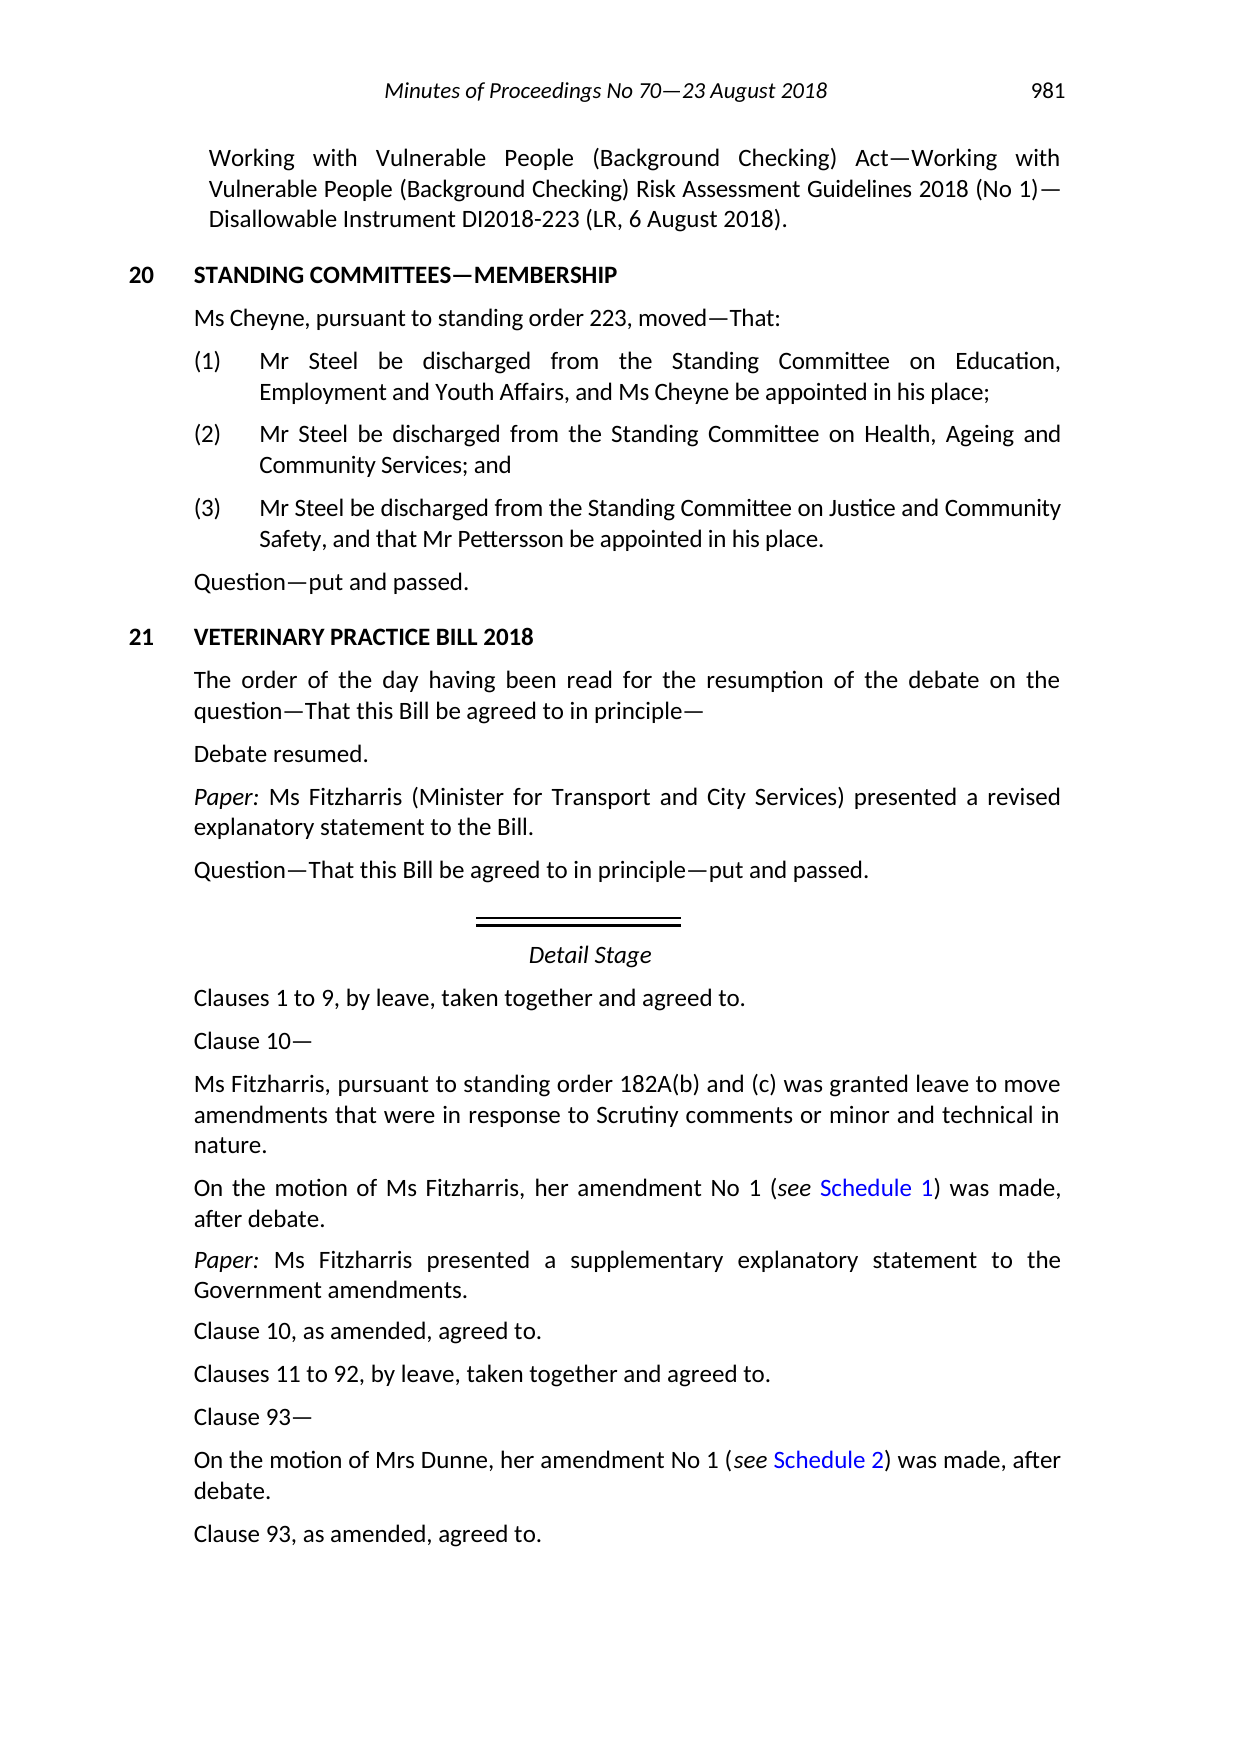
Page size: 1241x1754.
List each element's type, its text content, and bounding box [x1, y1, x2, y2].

text Ms Cheyne, pursuant to standing order 223, moved—That: [193, 302, 1062, 333]
text Clauses 1 to 9, by leave, taken together and agreed to. [193, 982, 1062, 1013]
text On the motion of Mrs Dunne, her amendment No 1 (see Schedule 2) was made, after debate. [193, 1444, 1062, 1506]
text Debate resumed. [193, 738, 1062, 768]
text Detail Stage [118, 939, 1062, 970]
text Clause 93— [193, 1401, 1062, 1432]
text Paper: Ms Fitzharris (Minister for Transport and City Services) presented a revised explanatory statement to the Bill. [193, 781, 1062, 842]
subtitle 21 Veterinary Practice Bill 2018 [118, 621, 1062, 652]
text Clause 10— [193, 1025, 1062, 1056]
text Question—That this Bill be agreed to in principle—put and passed. [193, 854, 1062, 885]
text (3) Mr Steel be discharged from the Standing Committee on Justice and Community Safety, and that Mr Pettersson be appointed in his place. [193, 492, 1062, 553]
text On the motion of Ms Fitzharris, her amendment No 1 (see Schedule 1) was made, after debate. [193, 1172, 1062, 1233]
text Clause 10, as amended, agreed to. [193, 1315, 1062, 1346]
text Paper: Ms Fitzharris presented a supplementary explanatory statement to the Government amendments. [193, 1244, 1062, 1305]
text Working with Vulnerable People (Background Checking) Act—Working with Vulnerable People (Background Checking) Risk Assessment Guidelines 2018 (No 1)—Disallowable Instrument DI2018-223 (LR, 6 August 2018). [208, 142, 1062, 234]
text (1) Mr Steel be discharged from the Standing Committee on Education, Employment and Youth Affairs, and Ms Cheyne be appointed in his place; [193, 345, 1062, 406]
text (2) Mr Steel be discharged from the Standing Committee on Health, Ageing and Community Services; and [193, 419, 1062, 480]
text The order of the day having been read for the resumption of the debate on the question—That this Bill be agreed to in principle— [193, 664, 1062, 725]
text Question—put and passed. [193, 566, 1062, 596]
text Ms Fitzharris, pursuant to standing order 182A(b) and (c) was granted leave to move amendments that were in response to Scrutiny comments or minor and technical in nature. [193, 1068, 1062, 1160]
subtitle 20 STANDING COMMITTEES—MEMBERSHIP [118, 259, 1062, 289]
text Clause 93, as amended, agreed to. [193, 1518, 1062, 1548]
text Clauses 11 to 92, by leave, taken together and agreed to. [193, 1358, 1062, 1389]
